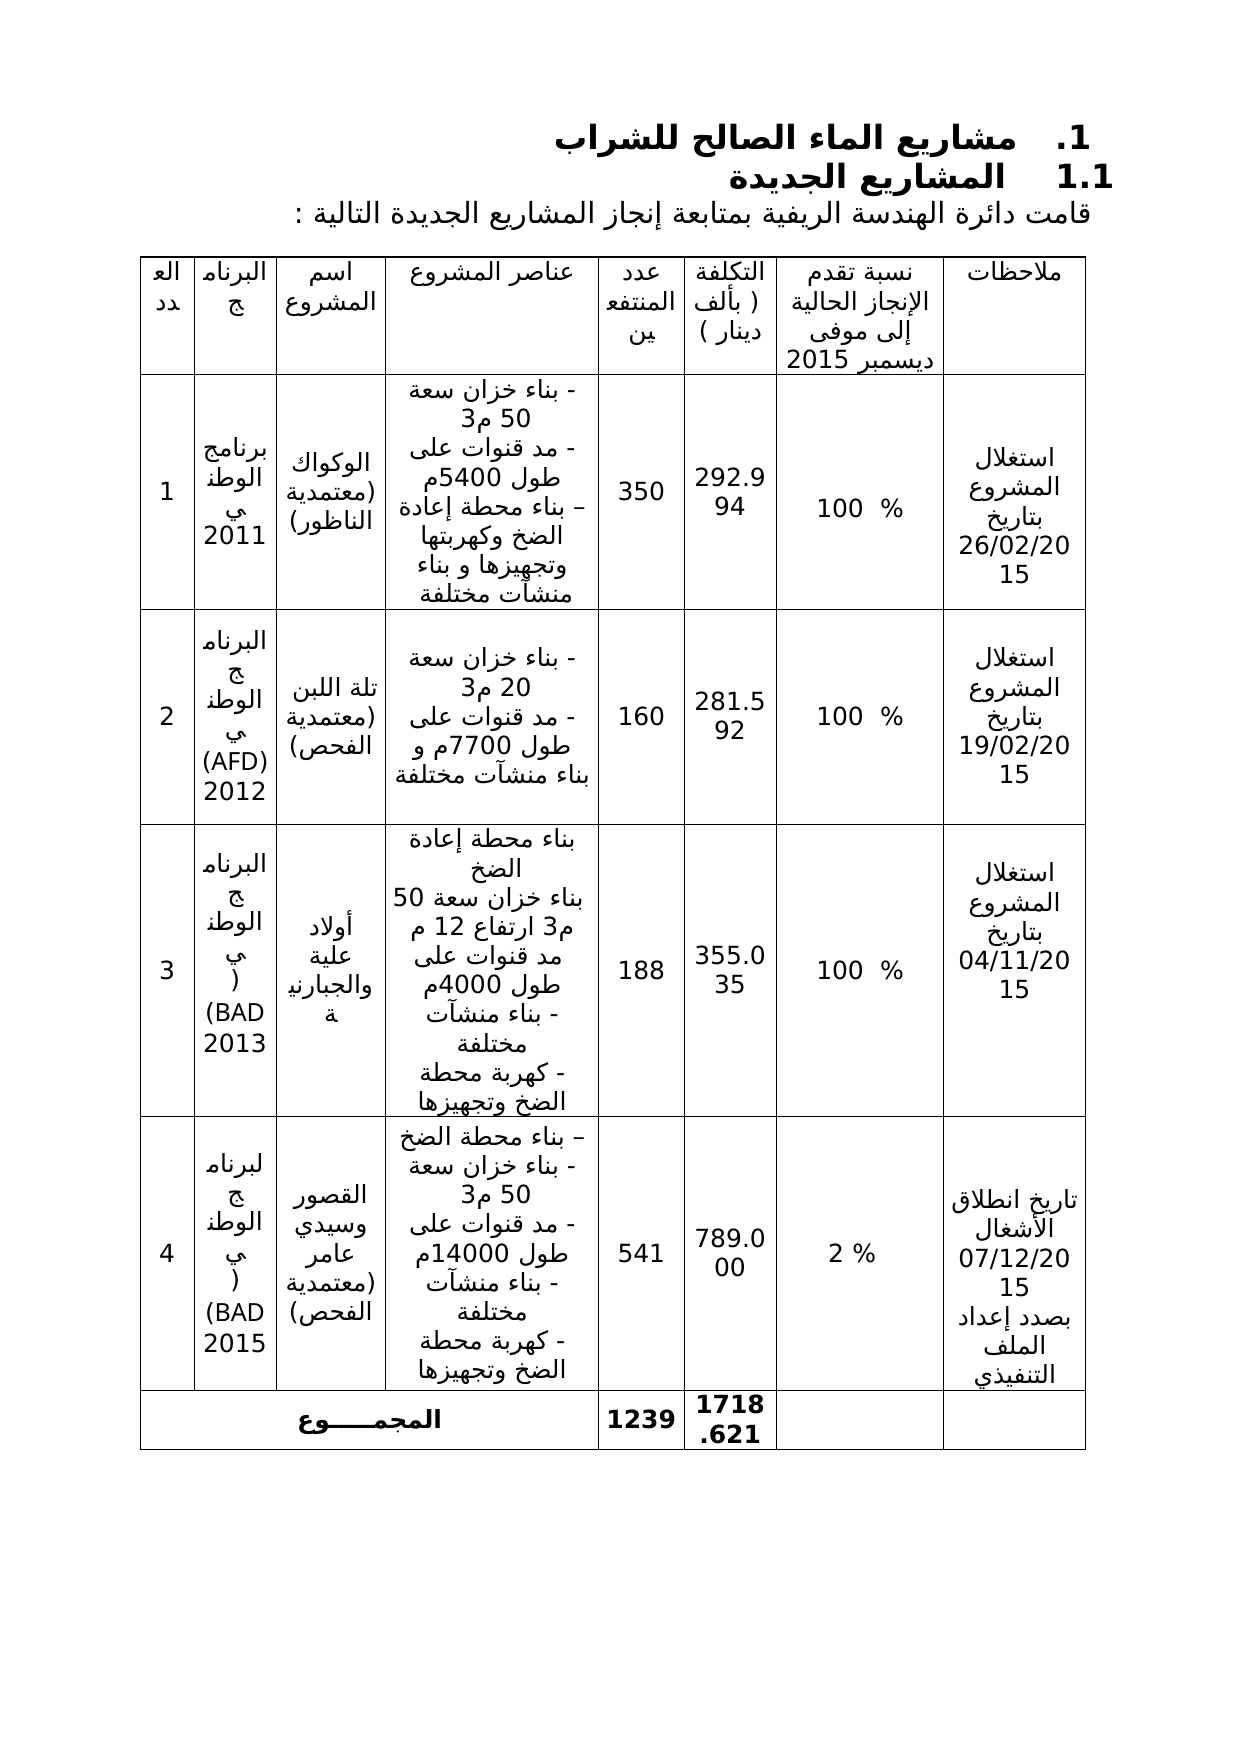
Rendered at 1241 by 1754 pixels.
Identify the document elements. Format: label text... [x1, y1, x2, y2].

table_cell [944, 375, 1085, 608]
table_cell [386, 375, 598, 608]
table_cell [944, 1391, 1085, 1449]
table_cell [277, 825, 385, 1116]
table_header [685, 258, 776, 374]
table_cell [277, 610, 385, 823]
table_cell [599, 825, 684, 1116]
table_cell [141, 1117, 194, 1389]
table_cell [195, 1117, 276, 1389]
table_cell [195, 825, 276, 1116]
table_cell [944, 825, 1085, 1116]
text قامت دائرة الهندسة الريفية بمتابعة إنجاز المشاريع الجديدة التالية : [148, 196, 1093, 230]
list المشاريع الجديدة [148, 157, 1055, 196]
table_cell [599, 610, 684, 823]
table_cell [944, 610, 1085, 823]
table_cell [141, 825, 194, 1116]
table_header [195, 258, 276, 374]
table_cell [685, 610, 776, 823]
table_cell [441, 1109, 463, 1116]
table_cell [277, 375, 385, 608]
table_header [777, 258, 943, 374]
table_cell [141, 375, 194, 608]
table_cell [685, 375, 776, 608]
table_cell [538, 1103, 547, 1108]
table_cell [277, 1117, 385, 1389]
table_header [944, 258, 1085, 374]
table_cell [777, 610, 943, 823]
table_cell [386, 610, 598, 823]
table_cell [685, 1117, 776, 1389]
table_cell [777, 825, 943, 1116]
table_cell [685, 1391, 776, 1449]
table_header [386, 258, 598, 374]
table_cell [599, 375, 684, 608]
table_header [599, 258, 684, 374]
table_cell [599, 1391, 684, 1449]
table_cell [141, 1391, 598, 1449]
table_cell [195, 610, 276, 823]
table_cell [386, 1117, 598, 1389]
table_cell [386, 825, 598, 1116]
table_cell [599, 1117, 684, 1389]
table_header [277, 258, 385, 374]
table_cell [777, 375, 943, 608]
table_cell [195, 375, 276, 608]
list مشاريع الماء الصالح للشراب [148, 118, 1055, 157]
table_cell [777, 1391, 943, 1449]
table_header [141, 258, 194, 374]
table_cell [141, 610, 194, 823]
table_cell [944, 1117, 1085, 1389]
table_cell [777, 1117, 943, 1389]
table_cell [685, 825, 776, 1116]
